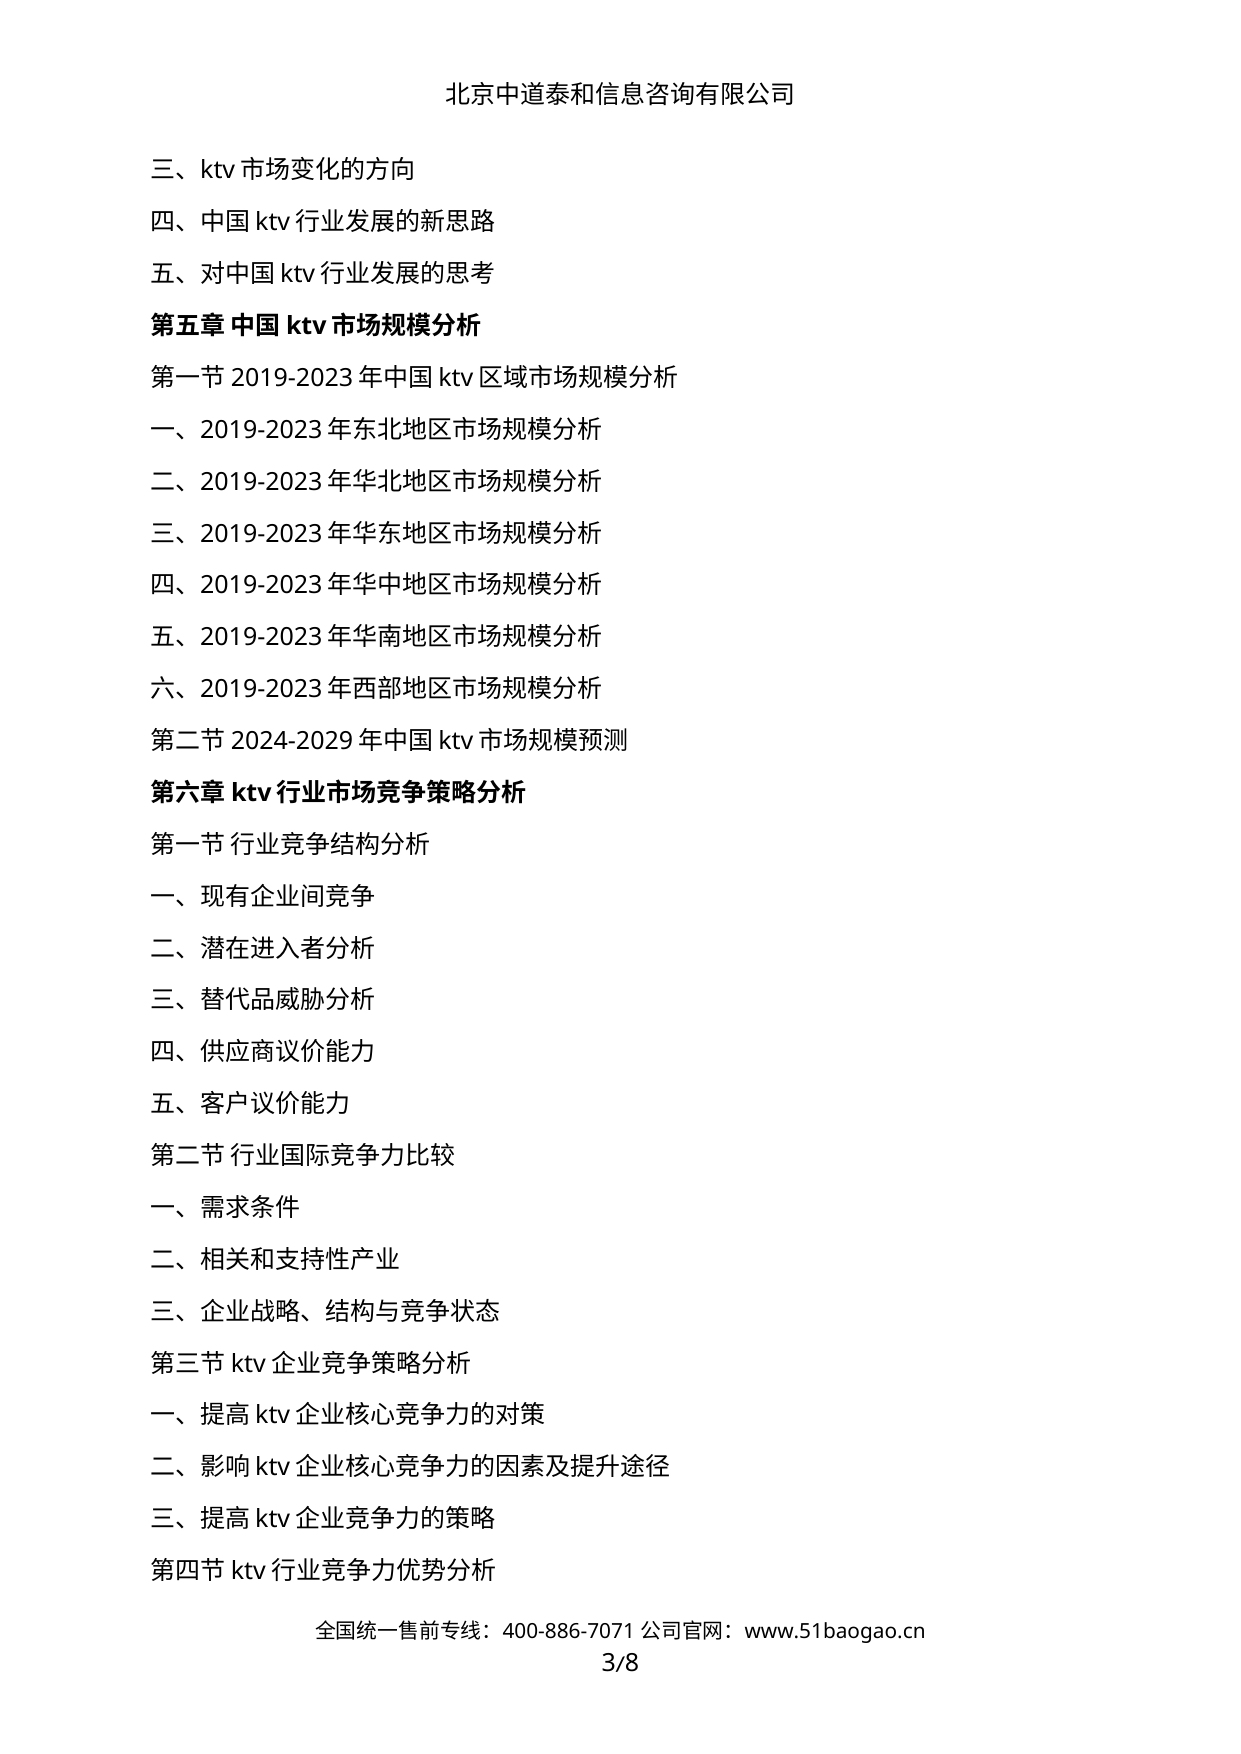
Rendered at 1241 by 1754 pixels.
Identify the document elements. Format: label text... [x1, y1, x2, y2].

text 四、中国ktv行业发展的新思路 [150, 202, 1090, 238]
text 一、现有企业间竞争 [150, 876, 1090, 912]
text 第一节 2019-2023年中国ktv区域市场规模分析 [150, 357, 1090, 394]
text 第二节 2024-2029年中国ktv市场规模预测 [150, 721, 1090, 757]
text 第二节 行业国际竞争力比较 [150, 1136, 1090, 1172]
text 三、提高ktv企业竞争力的策略 [150, 1499, 1090, 1535]
text 三、企业战略、结构与竞争状态 [150, 1291, 1090, 1327]
text 一、提高ktv企业核心竞争力的对策 [150, 1395, 1090, 1431]
text 四、2019-2023年华中地区市场规模分析 [150, 565, 1090, 601]
text 三、2019-2023年华东地区市场规模分析 [150, 513, 1090, 549]
text 三、替代品威胁分析 [150, 980, 1090, 1016]
text 五、客户议价能力 [150, 1084, 1090, 1120]
text 一、需求条件 [150, 1187, 1090, 1224]
text 第五章 中国ktv市场规模分析 [150, 306, 1090, 342]
text 第四节 ktv行业竞争力优势分析 [150, 1551, 1090, 1587]
text 第三节 ktv企业竞争策略分析 [150, 1343, 1090, 1379]
text 三、ktv市场变化的方向 [150, 150, 1090, 186]
text 二、影响ktv企业核心竞争力的因素及提升途径 [150, 1447, 1090, 1483]
text 一、2019-2023年东北地区市场规模分析 [150, 409, 1090, 446]
text 五、2019-2023年华南地区市场规模分析 [150, 617, 1090, 653]
text 二、相关和支持性产业 [150, 1239, 1090, 1276]
text 第一节 行业竞争结构分析 [150, 824, 1090, 861]
text 第六章 ktv行业市场竞争策略分析 [150, 772, 1090, 809]
text 二、潜在进入者分析 [150, 928, 1090, 964]
text 六、2019-2023年西部地区市场规模分析 [150, 669, 1090, 705]
text 二、2019-2023年华北地区市场规模分析 [150, 461, 1090, 497]
text 四、供应商议价能力 [150, 1032, 1090, 1068]
text 五、对中国ktv行业发展的思考 [150, 254, 1090, 290]
